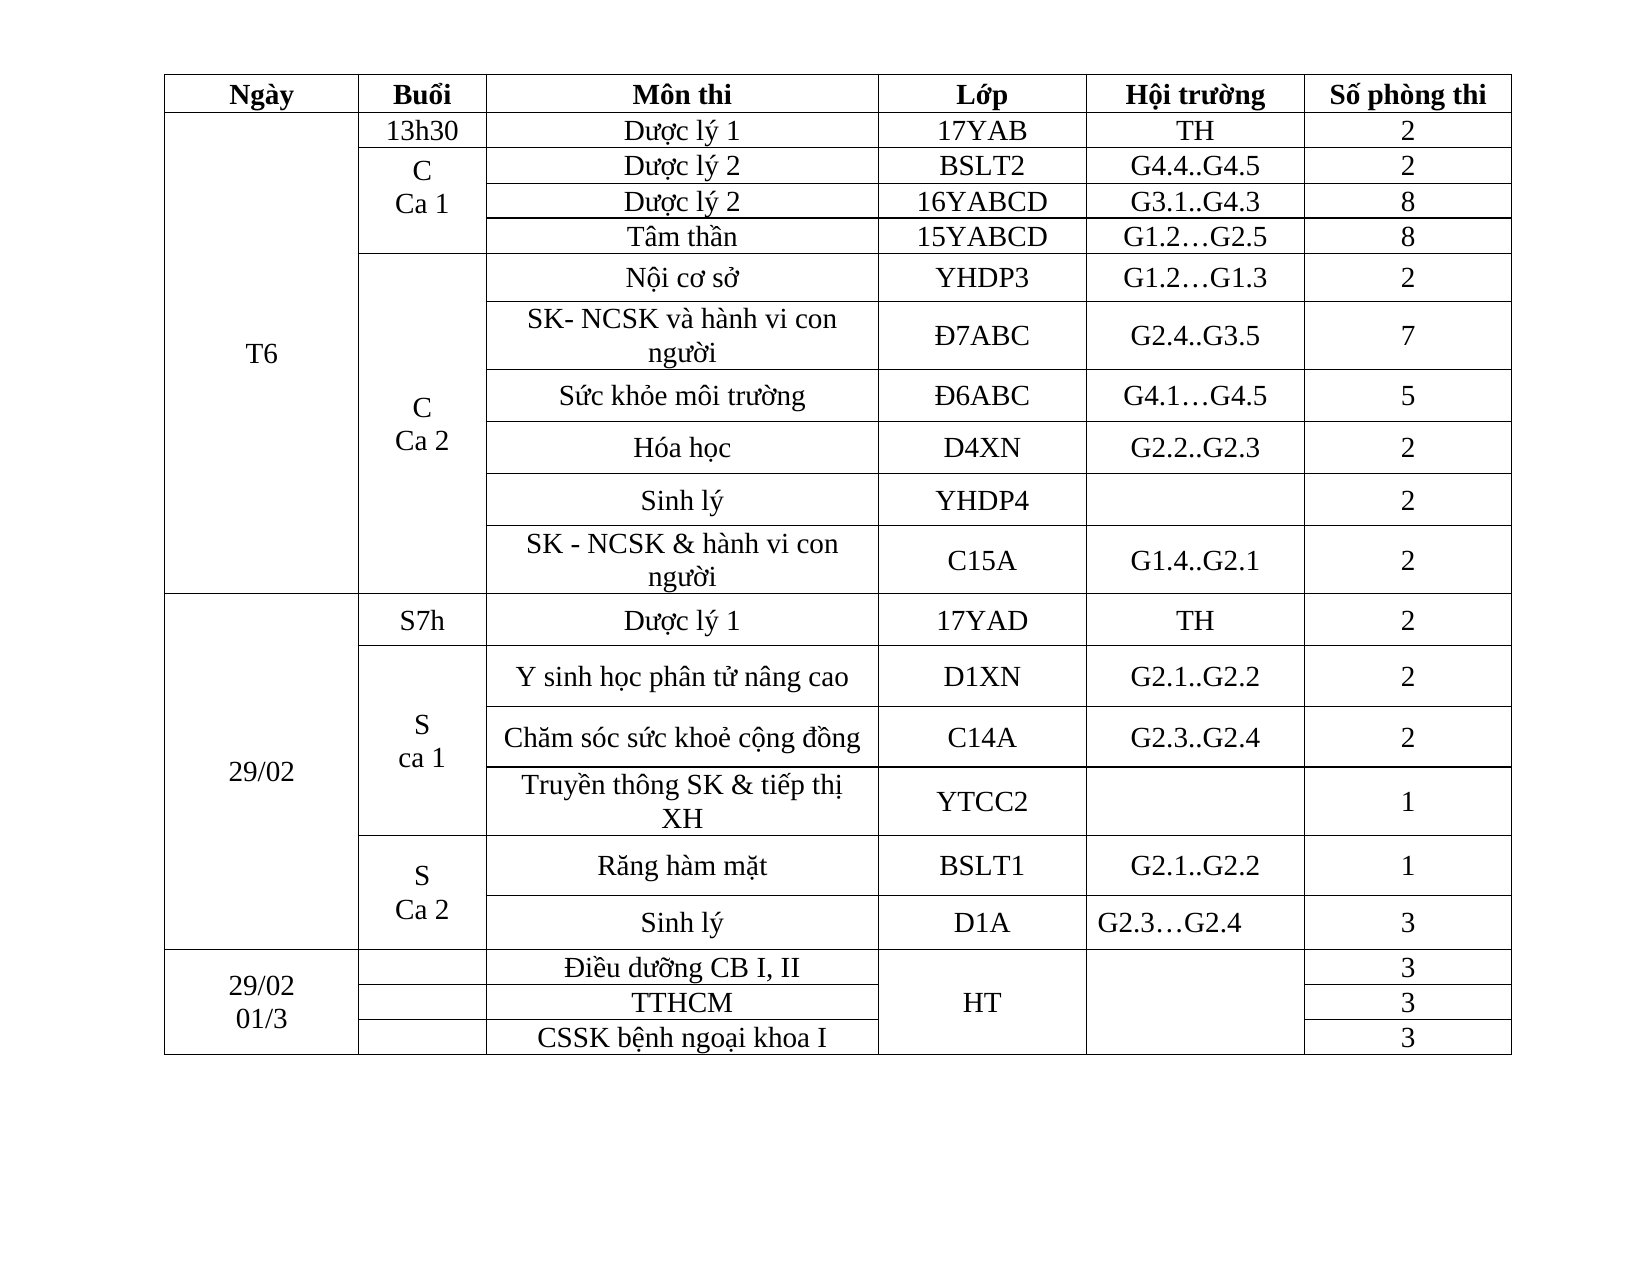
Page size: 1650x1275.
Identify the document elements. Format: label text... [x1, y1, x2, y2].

table_cell 17YAD [879, 594, 1086, 645]
table_cell Sinh lý [487, 896, 878, 948]
table_cell [359, 950, 486, 983]
table_cell S Ca 2 [359, 836, 486, 948]
table_cell S7h [359, 594, 486, 645]
table_cell BSLT1 [879, 836, 1086, 895]
table_cell 7 [1305, 302, 1511, 369]
table_cell G3.1..G4.3 [1087, 184, 1304, 217]
table_cell 8 [1305, 219, 1511, 253]
table_cell Sinh lý [487, 474, 878, 525]
table_cell 2 [1305, 474, 1511, 525]
table_cell 1 [1305, 768, 1511, 834]
table_cell HT [879, 950, 1086, 1054]
table_cell Đ7ABC [879, 302, 1086, 369]
table_cell 2 [1305, 113, 1511, 147]
table_cell SK - NCSK & hành vi con người [487, 526, 878, 593]
table_cell Răng hàm mặt [487, 836, 878, 895]
table_cell 3 [1305, 1020, 1511, 1054]
table_cell 5 [1305, 370, 1511, 421]
table_cell D1A [879, 896, 1086, 948]
table_cell G2.1..G2.2 [1087, 646, 1304, 706]
table_cell 2 [1305, 422, 1511, 473]
table_cell [359, 1020, 486, 1054]
table_cell 17YAB [879, 113, 1086, 147]
table_cell 2 [1305, 646, 1511, 706]
table_cell YHDP3 [879, 254, 1086, 301]
table_cell C Ca 1 [359, 148, 486, 253]
table_cell D4XN [879, 422, 1086, 473]
table_cell [359, 985, 486, 1019]
table_cell G2.1..G2.2 [1087, 836, 1304, 895]
table_cell G4.1…G4.5 [1087, 370, 1304, 421]
table_cell 8 [1305, 184, 1511, 217]
table_cell 16YABCD [879, 184, 1086, 217]
table_header Hội trường [1087, 75, 1304, 112]
table_cell 3 [1305, 985, 1511, 1019]
table_cell BSLT2 [879, 148, 1086, 182]
table_cell Sức khỏe môi trường [487, 370, 878, 421]
table_cell G2.4..G3.5 [1087, 302, 1304, 369]
table_cell TTHCM [487, 985, 878, 1019]
table_cell Dược lý 2 [487, 184, 878, 217]
table_cell YHDP4 [879, 474, 1086, 525]
table_cell G4.4..G4.5 [1087, 148, 1304, 182]
table_cell C 13h30 [359, 113, 486, 147]
table_cell 29/02 [165, 594, 358, 948]
table_cell Hóa học [487, 422, 878, 473]
table_cell Tâm thần [487, 219, 878, 253]
table_cell 2 [1305, 707, 1511, 766]
table_cell D1XN [879, 646, 1086, 706]
table_cell Nội cơ sở [487, 254, 878, 301]
table_cell G1.2…G2.5 [1087, 219, 1304, 253]
table_cell [1087, 768, 1304, 834]
table_cell C14A [879, 707, 1086, 766]
table_cell 29/02 01/3 [165, 950, 358, 1054]
table_cell 3 [1305, 896, 1511, 948]
table_cell 28/02 T6 [165, 113, 358, 593]
table_header Số phòng thi [1305, 75, 1511, 112]
table_header Lớp [879, 75, 1086, 112]
table_cell S ca 1 [359, 646, 486, 834]
table_cell 2 [1305, 148, 1511, 182]
table_cell G1.2…G1.3 [1087, 254, 1304, 301]
table_cell 15YABCD [879, 219, 1086, 253]
table_cell SK- NCSK và hành vi con người [487, 302, 878, 369]
table_cell 1 [1305, 836, 1511, 895]
table_cell G2.3..G2.4 [1087, 707, 1304, 766]
table_cell G1.4..G2.1 [1087, 526, 1304, 593]
table_cell Y sinh học phân tử nâng cao [487, 646, 878, 706]
table_header Buổi [359, 75, 486, 112]
table_cell YTCC2 [879, 768, 1086, 834]
table_cell CSSK bệnh ngoại khoa I [487, 1020, 878, 1054]
table_cell Điều dưỡng CB I, II [487, 950, 878, 983]
table_cell G2.2..G2.3 [1087, 422, 1304, 473]
table_header Môn thi [487, 75, 878, 112]
table_cell C Ca 2 [359, 254, 486, 593]
table_cell [1087, 474, 1304, 525]
table_cell [1087, 950, 1304, 1054]
table_cell TH [1087, 113, 1304, 147]
table_cell 2 [1305, 526, 1511, 593]
table_cell TH [1087, 594, 1304, 645]
table_cell C15A [879, 526, 1086, 593]
table_cell Đ6ABC [879, 370, 1086, 421]
table_cell Chăm sóc sức khoẻ cộng đồng [487, 707, 878, 766]
table_cell G2.3…G2.4 [1087, 896, 1304, 948]
table_cell Dược lý 2 [487, 148, 878, 182]
table_cell 3 [1305, 950, 1511, 983]
table_cell Truyền thông SK & tiếp thị XH [487, 768, 878, 834]
table_cell 2 [1305, 594, 1511, 645]
table_header Ngày [165, 75, 358, 112]
table_cell Dược lý 1 [487, 113, 878, 147]
table_cell Dược lý 1 [487, 594, 878, 645]
table_cell 2 [1305, 254, 1511, 301]
